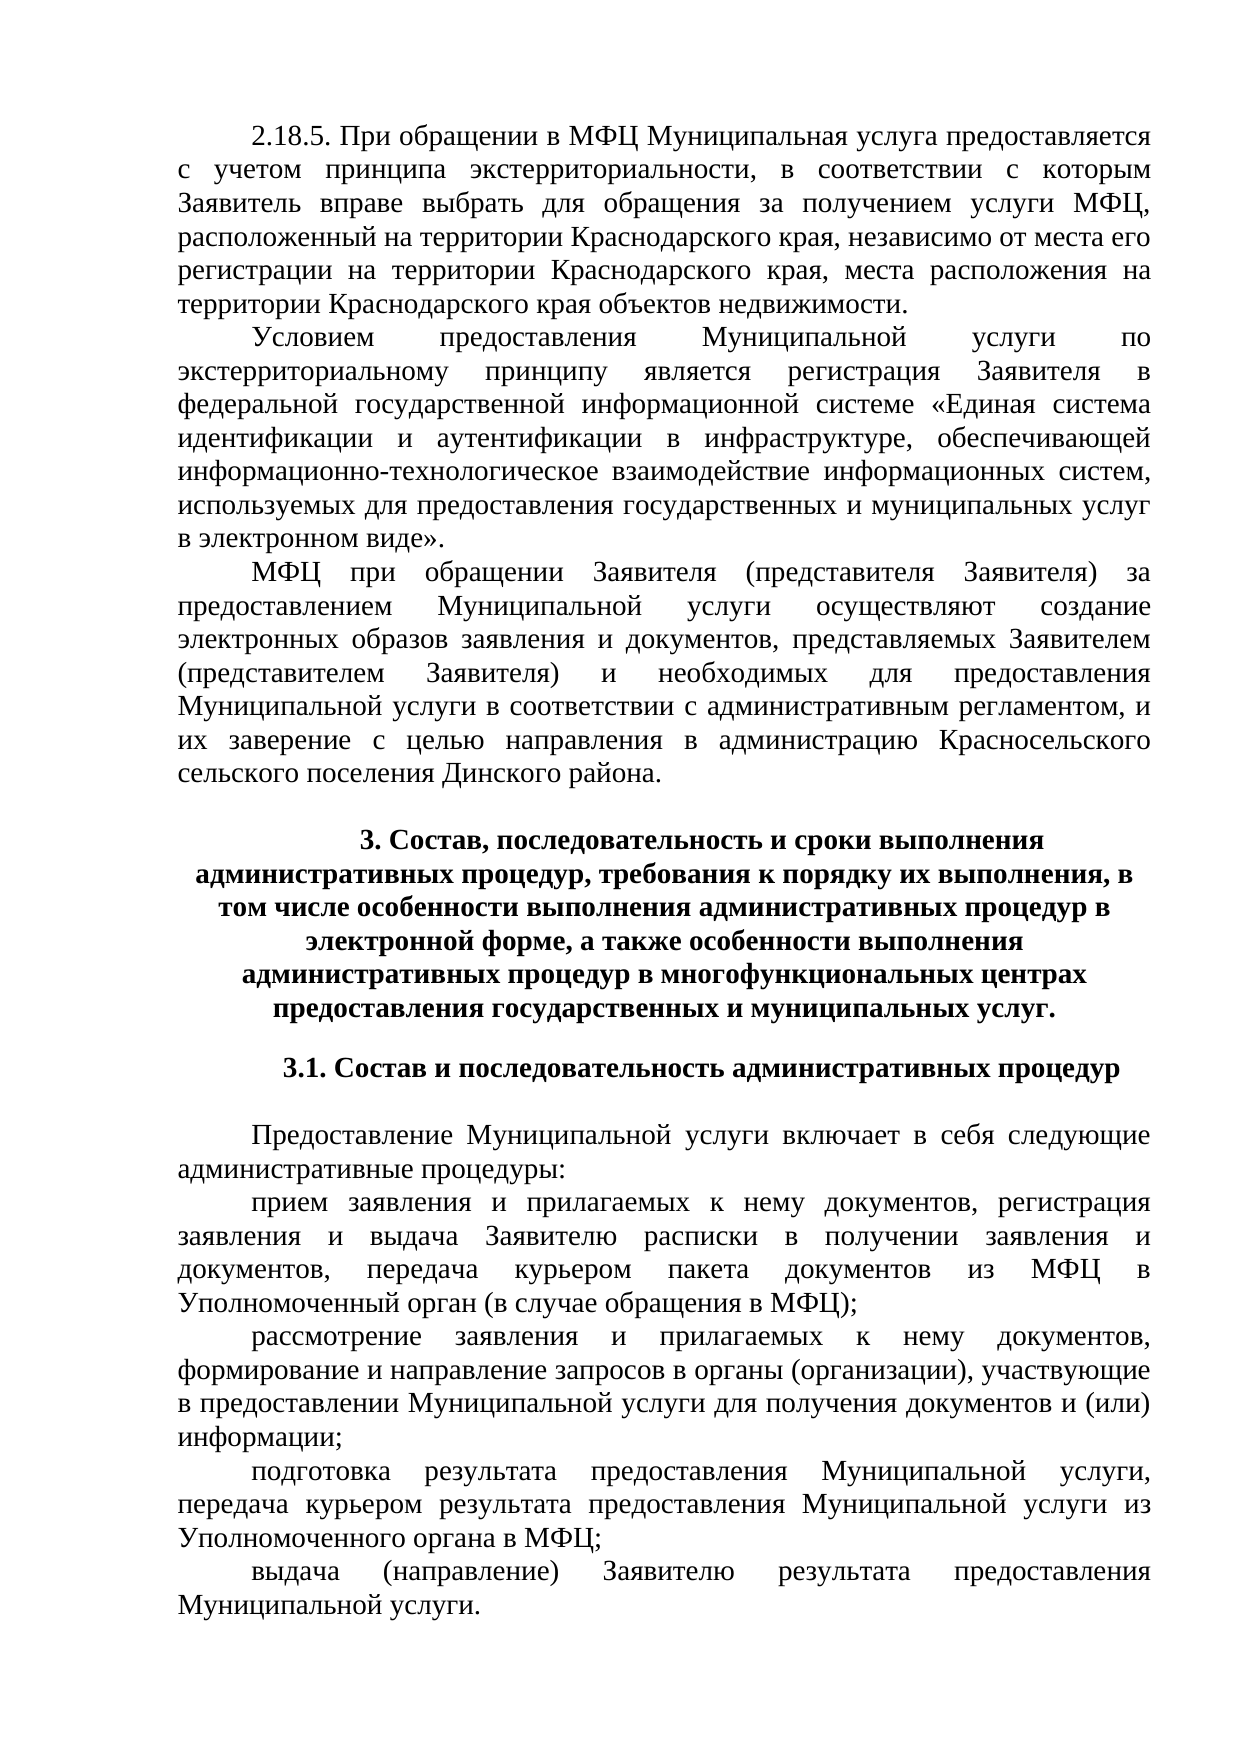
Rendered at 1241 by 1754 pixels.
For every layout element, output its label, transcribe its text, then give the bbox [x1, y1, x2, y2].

text подготовка результата предоставления Муниципальной услуги, передача курьером результата предоставления Муниципальной услуги из Уполномоченного органа в МФЦ; [177, 1453, 1152, 1553]
text 2.18.5. При обращении в МФЦ Муниципальная услуга предоставляется с учетом принципа экстерриториальности, в соответствии с которым Заявитель вправе выбрать для обращения за получением услуги МФЦ, расположенный на территории Краснодарского края, независимо от места его регистрации на территории Краснодарского края, места расположения на территории Краснодарского края объектов недвижимости. [177, 118, 1152, 319]
subtitle 3.1. Состав и последовательность административных процедур [177, 1050, 1152, 1084]
text Предоставление Муниципальной услуги включает в себя следующие административные процедуры: [177, 1117, 1152, 1184]
text рассмотрение заявления и прилагаемых к нему документов, формирование и направление запросов в органы (организации), участвующие в предоставлении Муниципальной услуги для получения документов и (или) информации; [177, 1318, 1152, 1453]
text Условием предоставления Муниципальной услуги по экстерриториальному принципу является регистрация Заявителя в федеральной государственной информационной системе «Единая система идентификации и аутентификации в инфраструктуре, обеспечивающей информационно-технологическое взаимодействие информационных систем, используемых для предоставления государственных и муниципальных услуг в электронном виде». [177, 319, 1152, 554]
text МФЦ при обращении Заявителя (представителя Заявителя) за предоставлением Муниципальной услуги осуществляют создание электронных образов заявления и документов, представляемых Заявителем (представителем Заявителя) и необходимых для предоставления Муниципальной услуги в соответствии с административным регламентом, и их заверение с целью направления в администрацию Красносельского сельского поселения Динского района. [177, 554, 1152, 789]
text прием заявления и прилагаемых к нему документов, регистрация заявления и выдача Заявителю расписки в получении заявления и документов, передача курьером пакета документов из МФЦ в Уполномоченный орган (в случае обращения в МФЦ); [177, 1184, 1152, 1318]
text выдача (направление) Заявителю результата предоставления Муниципальной услуги. [177, 1553, 1152, 1620]
subtitle 3. Состав, последовательность и сроки выполнения административных процедур, требования к порядку их выполнения, в том числе особенности выполнения административных процедур в электронной форме, а также особенности выполнения административных процедур в многофункциональных центрах предоставления государственных и муниципальных услуг. [177, 822, 1152, 1024]
